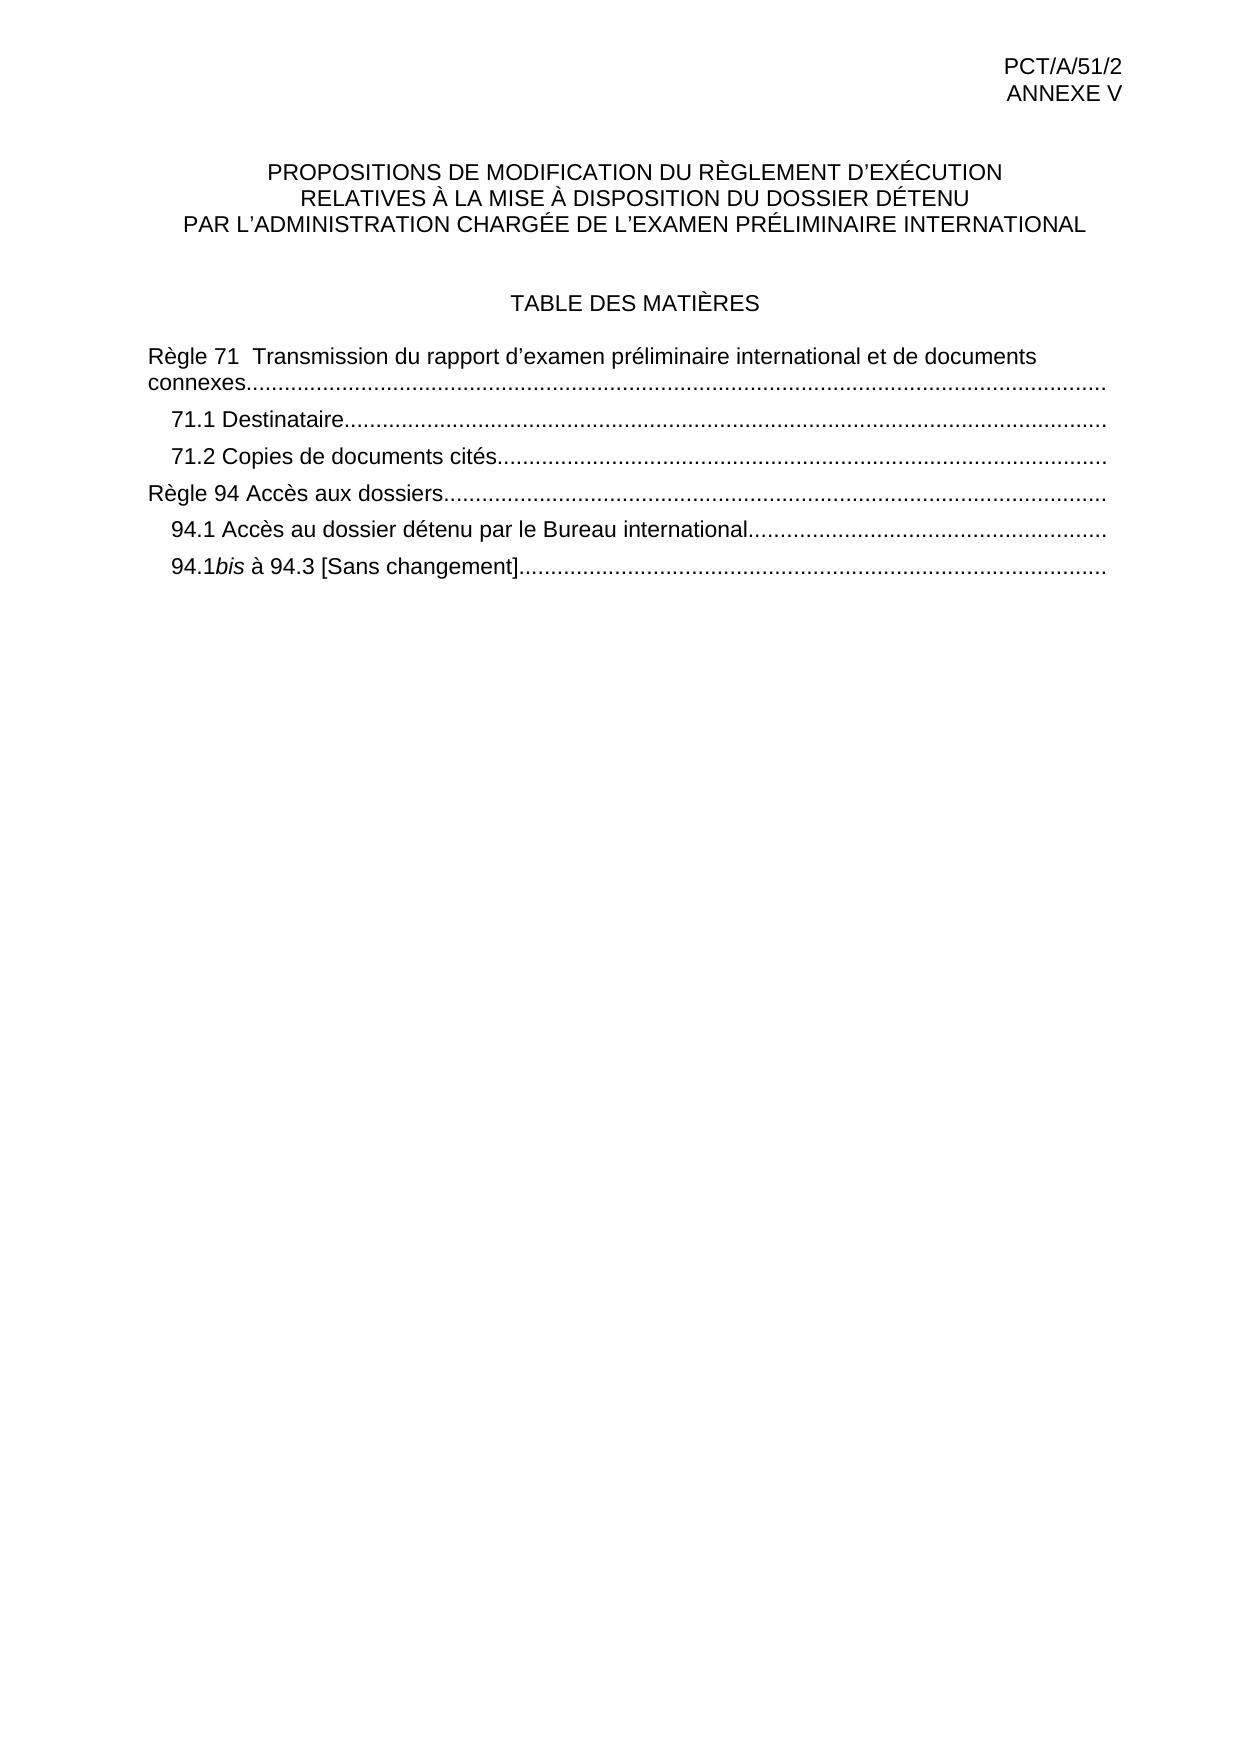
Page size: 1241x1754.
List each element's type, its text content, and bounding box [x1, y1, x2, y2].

text Règle 71 Transmission du rapport d’examen préliminaire international et de documents connexes 2 [148, 343, 1063, 396]
text 94.1bis à 94.3 [Sans changement] 3 [171, 553, 1063, 579]
text RELATIVES À LA MISE À DISPOSITION DU DOSSIER DÉTENU [148, 185, 1122, 211]
text 94.1 Accès au dossier détenu par le Bureau international 3 [171, 516, 1063, 543]
text PROPOSITIONS DE MODIFICATION DU RÈGLEMENT D’EXÉCUTION [148, 158, 1122, 185]
text PAR L’ADMINISTRATION CHARGÉE DE L’EXAMEN PRÉLIMINAIRE INTERNATIONAL [148, 211, 1122, 238]
text Règle 94 Accès aux dossiers 3 [148, 480, 1063, 506]
text 71.1 Destinataire 2 [171, 406, 1063, 432]
text TABLE DES MATIÈRES [148, 290, 1122, 317]
text 71.2 Copies de documents cités 2 [171, 443, 1063, 469]
